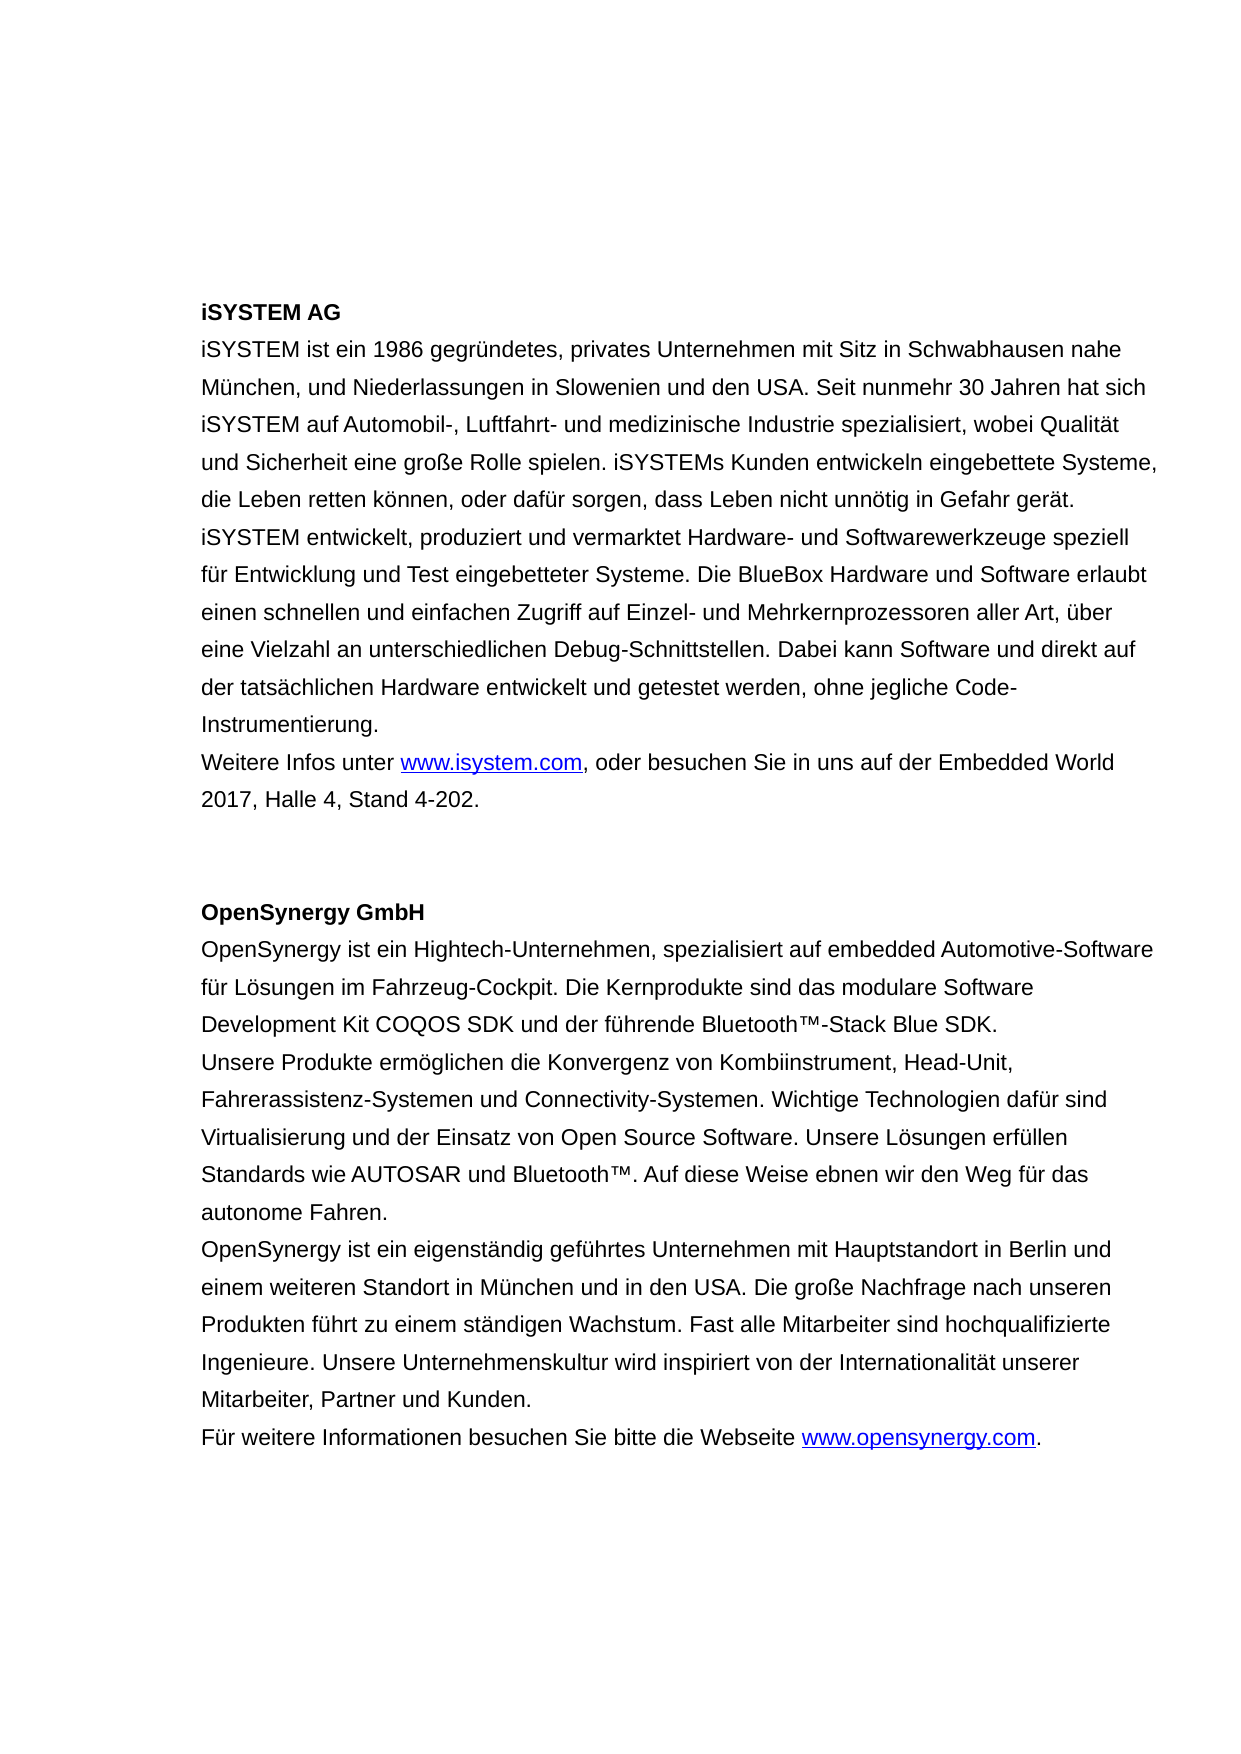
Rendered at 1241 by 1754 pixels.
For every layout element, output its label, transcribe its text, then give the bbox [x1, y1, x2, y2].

text OpenSynergy ist ein eigenständig geführtes Unternehmen mit Hauptstandort in Berlin und einem weiteren Standort in München und in den USA. Die große Nachfrage nach unseren Produkten führt zu einem ständigen Wachstum. Fast alle Mitarbeiter sind hochqualifizierte Ingenieure. Unsere Unternehmenskultur wird inspiriert von der Internationalität unserer Mitarbeiter, Partner und Kunden. [201, 1231, 1157, 1418]
text Weitere Infos unter www.isystem.com, oder besuchen Sie in uns auf der Embedded World 2017, Halle 4, Stand 4-202. [201, 743, 1157, 818]
text OpenSynergy ist ein Hightech-Unternehmen, spezialisiert auf embedded Automotive-Software für Lösungen im Fahrzeug-Cockpit. Die Kernprodukte sind das modulare Software Development Kit COQOS SDK und der führende Bluetooth™-Stack Blue SDK. [201, 931, 1157, 1043]
text Unsere Produkte ermöglichen die Konvergenz von Kombiinstrument, Head-Unit, Fahrerassistenz-Systemen und Connectivity-Systemen. Wichtige Technologien dafür sind Virtualisierung und der Einsatz von Open Source Software. Unsere Lösungen erfüllen Standards wie AUTOSAR und Bluetooth™. Auf diese Weise ebnen wir den Weg für das autonome Fahren. [201, 1043, 1157, 1231]
text Für weitere Informationen besuchen Sie bitte die Webseite www.opensynergy.com. [201, 1418, 1157, 1456]
text iSYSTEM AG [201, 293, 1157, 331]
text OpenSynergy GmbH [201, 893, 1157, 931]
text iSYSTEM ist ein 1986 gegründetes, privates Unternehmen mit Sitz in Schwabhausen nahe München, und Niederlassungen in Slowenien und den USA. Seit nunmehr 30 Jahren hat sich iSYSTEM auf Automobil-, Luftfahrt- und medizinische Industrie spezialisiert, wobei Qualität und Sicherheit eine große Rolle spielen. iSYSTEMs Kunden entwickeln eingebettete Systeme, die Leben retten können, oder dafür sorgen, dass Leben nicht unnötig in Gefahr gerät. iSYSTEM entwickelt, produziert und vermarktet Hardware- und Softwarewerkzeuge speziell für Entwicklung und Test eingebetteter Systeme. Die BlueBox Hardware und Software erlaubt einen schnellen und einfachen Zugriff auf Einzel- und Mehrkernprozessoren aller Art, über eine Vielzahl an unterschiedlichen Debug-Schnittstellen. Dabei kann Software und direkt auf der tatsächlichen Hardware entwickelt und getestet werden, ohne jegliche Code-Instrumentierung. [201, 331, 1157, 743]
